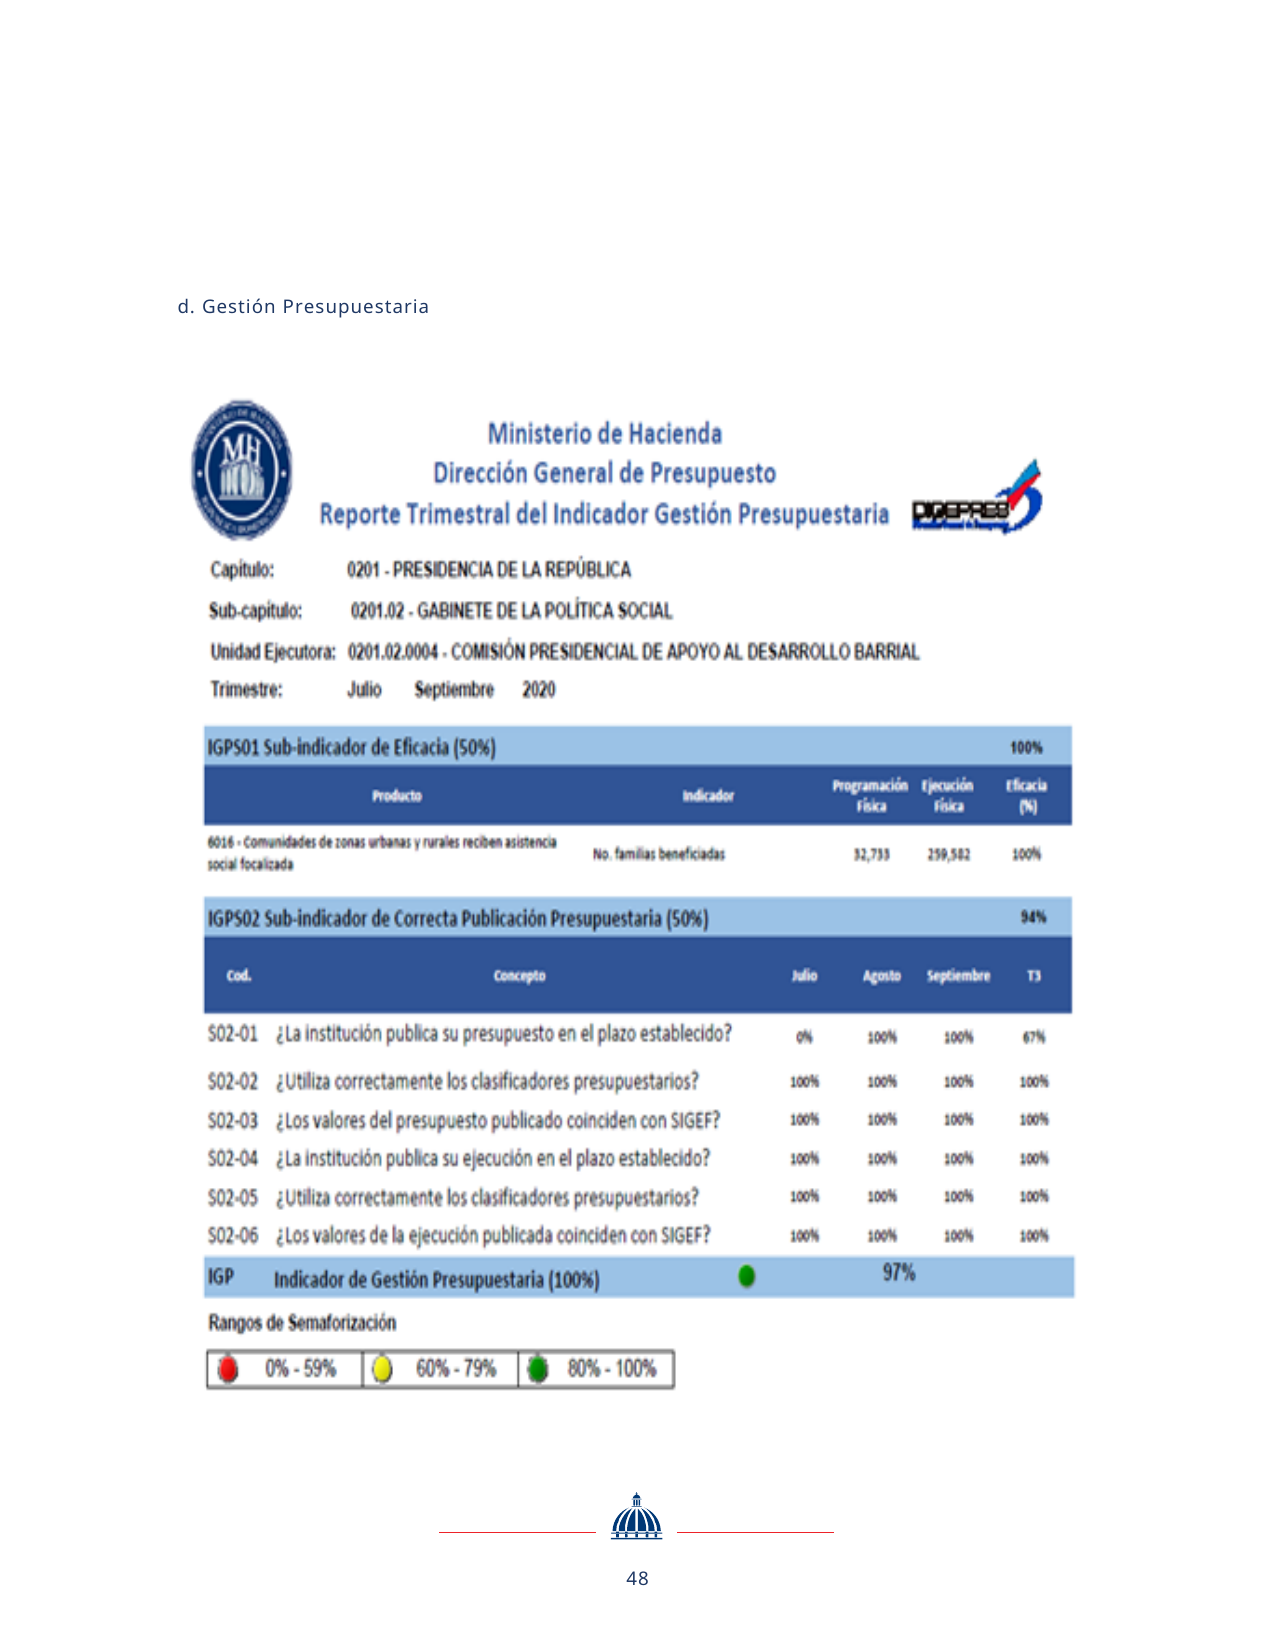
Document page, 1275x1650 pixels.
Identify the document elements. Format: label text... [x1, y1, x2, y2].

picture [177, 389, 1093, 1393]
list d. Gestión Presupuestaria [177, 293, 1098, 318]
